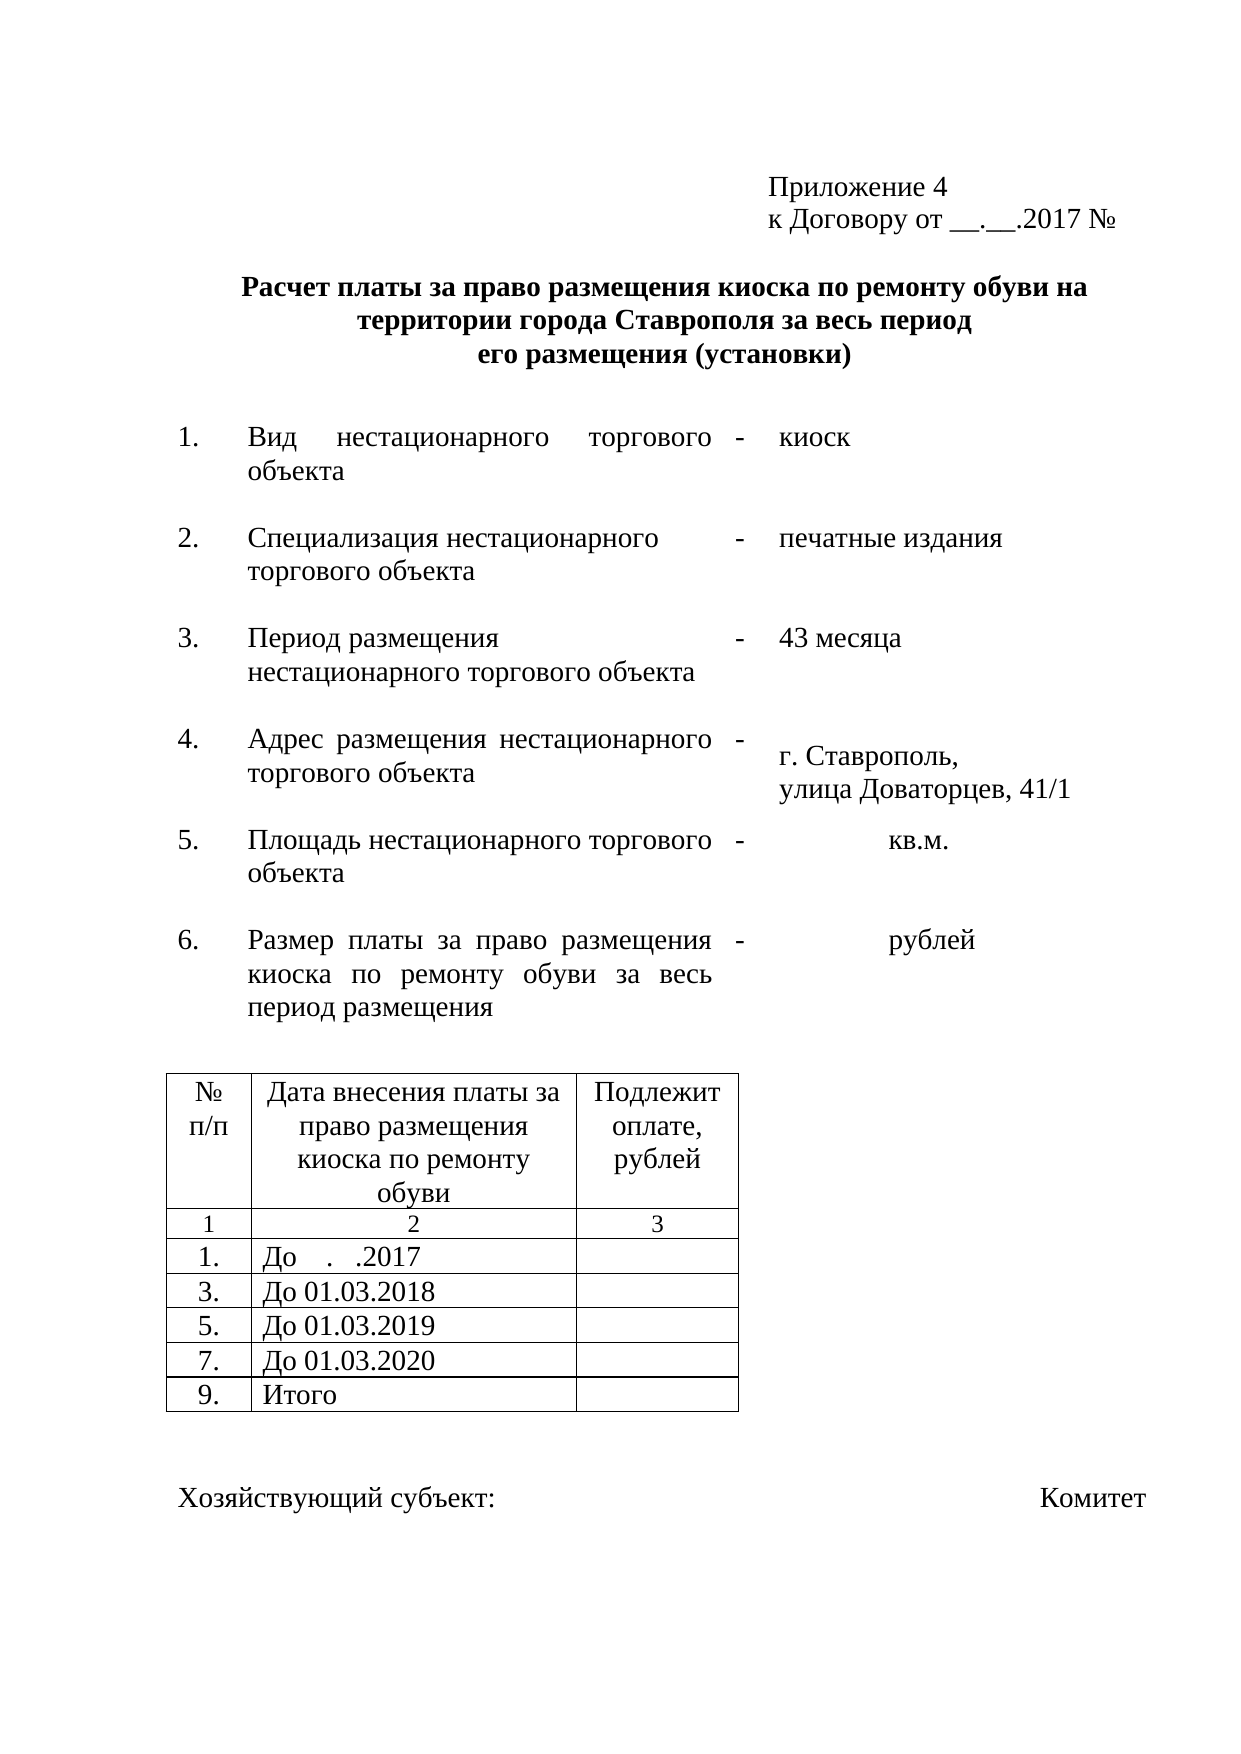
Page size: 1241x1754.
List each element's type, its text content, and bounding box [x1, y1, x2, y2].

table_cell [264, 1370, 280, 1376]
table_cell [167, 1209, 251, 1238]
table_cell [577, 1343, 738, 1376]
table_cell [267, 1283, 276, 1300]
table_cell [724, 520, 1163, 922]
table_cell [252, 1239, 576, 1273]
text его размещения (установки) [177, 336, 1152, 369]
text Приложение 4 [768, 177, 1152, 202]
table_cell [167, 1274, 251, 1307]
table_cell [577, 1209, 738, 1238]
text Расчет платы за право размещения киоска по ремонту обуви на территории города Ставрополя за весь период [177, 269, 1152, 336]
text к Договору от __.__.2017 № [177, 202, 1152, 235]
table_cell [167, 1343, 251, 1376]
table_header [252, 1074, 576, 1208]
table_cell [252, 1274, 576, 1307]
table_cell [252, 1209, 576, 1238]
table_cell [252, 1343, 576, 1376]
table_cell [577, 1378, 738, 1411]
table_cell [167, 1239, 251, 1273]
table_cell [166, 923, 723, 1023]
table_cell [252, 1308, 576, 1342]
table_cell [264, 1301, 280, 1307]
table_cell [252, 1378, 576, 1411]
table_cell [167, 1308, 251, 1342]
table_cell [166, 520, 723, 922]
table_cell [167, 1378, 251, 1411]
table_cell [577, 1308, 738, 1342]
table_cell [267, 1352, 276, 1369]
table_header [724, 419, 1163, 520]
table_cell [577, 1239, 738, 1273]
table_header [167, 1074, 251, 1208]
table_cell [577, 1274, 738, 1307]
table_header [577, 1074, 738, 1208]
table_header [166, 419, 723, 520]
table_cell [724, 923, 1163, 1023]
text Хозяйствующий субъект: Комитет [177, 1487, 1152, 1512]
